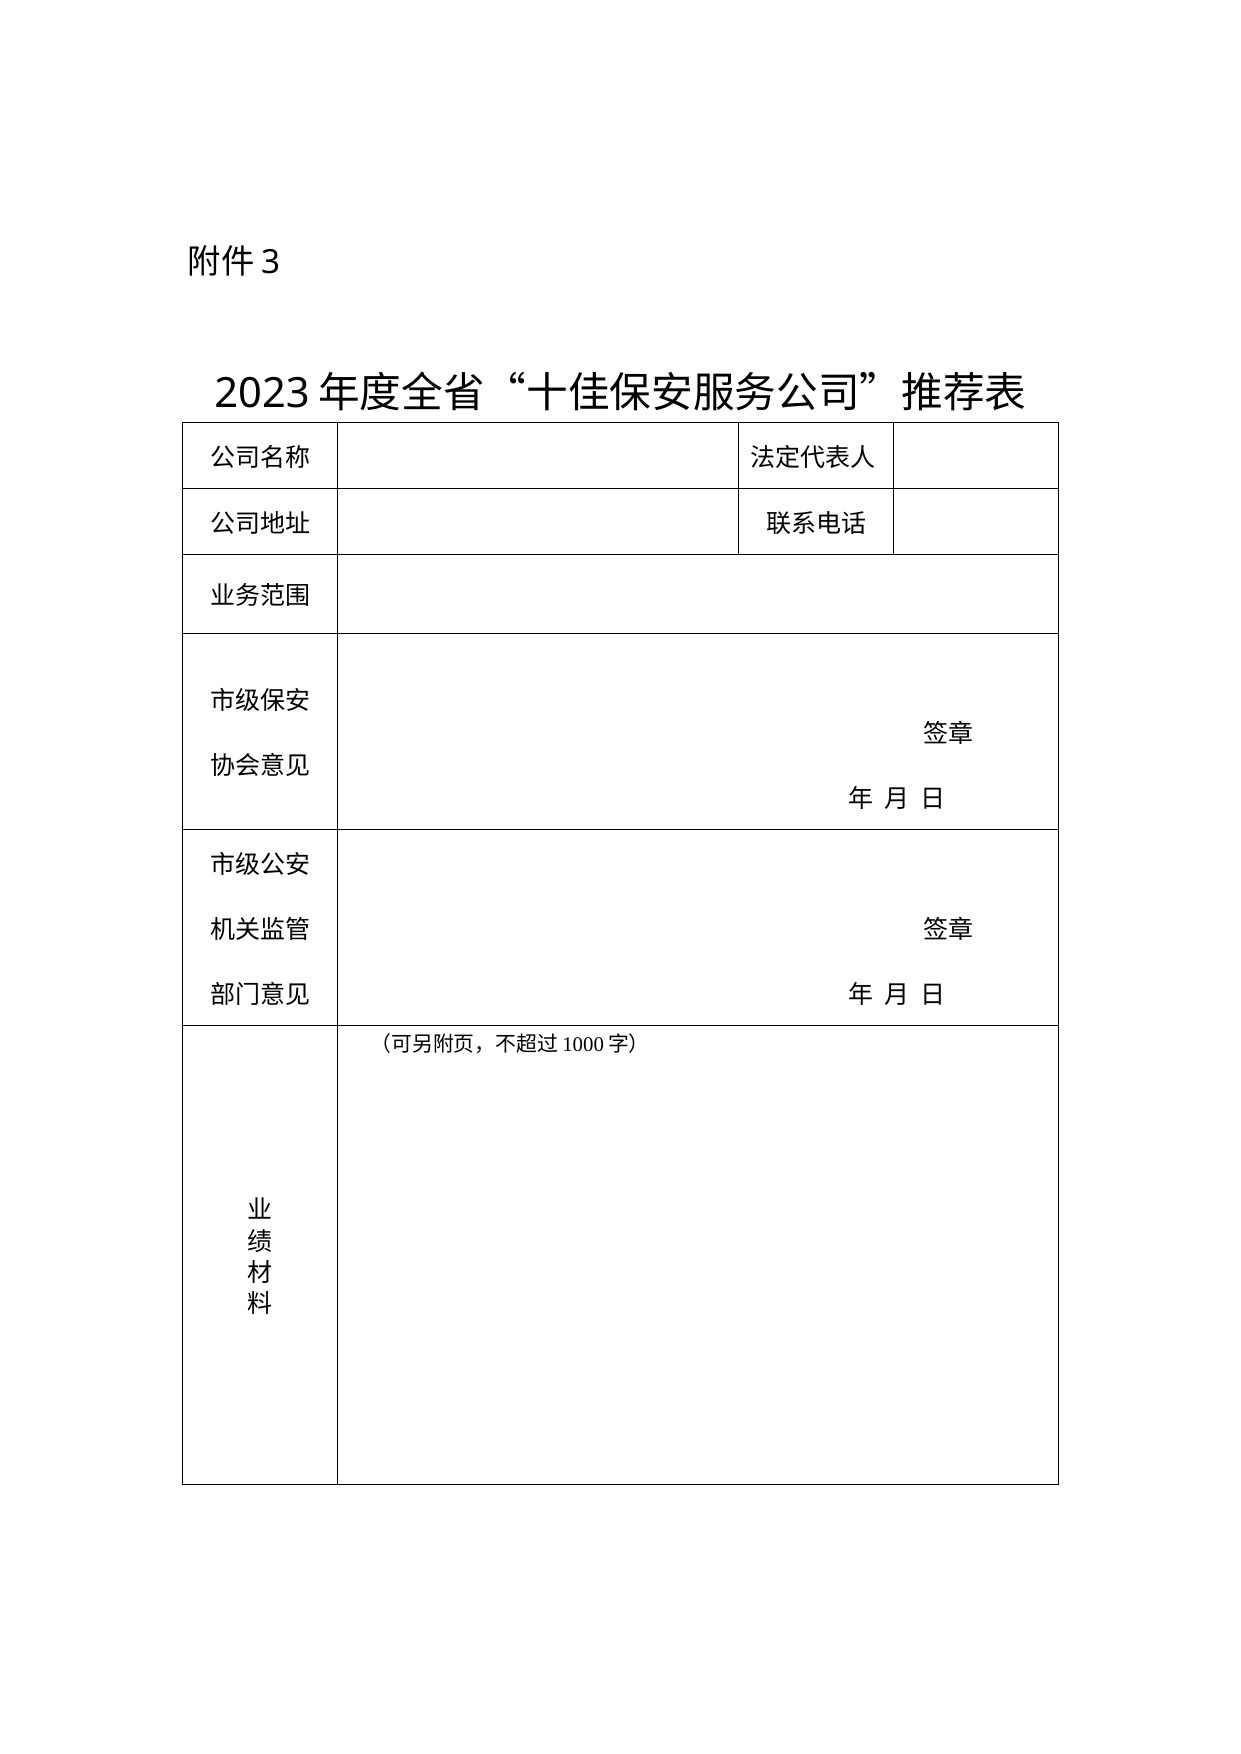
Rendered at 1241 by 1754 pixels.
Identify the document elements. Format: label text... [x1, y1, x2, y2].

table_cell [338, 555, 1058, 633]
table_cell 联系电话 [739, 489, 893, 554]
table_cell 业 绩 材 料 [183, 1026, 337, 1484]
table_header [894, 423, 1058, 488]
table_header [338, 423, 738, 488]
table_cell 市级保安 协会意见 [183, 634, 337, 829]
table_cell [338, 489, 738, 554]
table_cell 市级公安 机关监管 部门意见 [183, 830, 337, 1025]
text 2023年度全省“十佳保安服务公司”推荐表 [187, 357, 1053, 422]
text 附件3 [187, 227, 1053, 292]
table_cell （可另附页，不超过1000字） [338, 1026, 1058, 1484]
table_cell 公司地址 [183, 489, 337, 554]
table_header 公司名称 [183, 423, 337, 488]
table_cell 签章 年 月 日 [338, 634, 1058, 829]
table_cell [894, 489, 1058, 554]
table_header 法定代表人 [739, 423, 893, 488]
table_cell 业务范围 [183, 555, 337, 633]
table_cell 签章 年 月 日 [338, 830, 1058, 1025]
